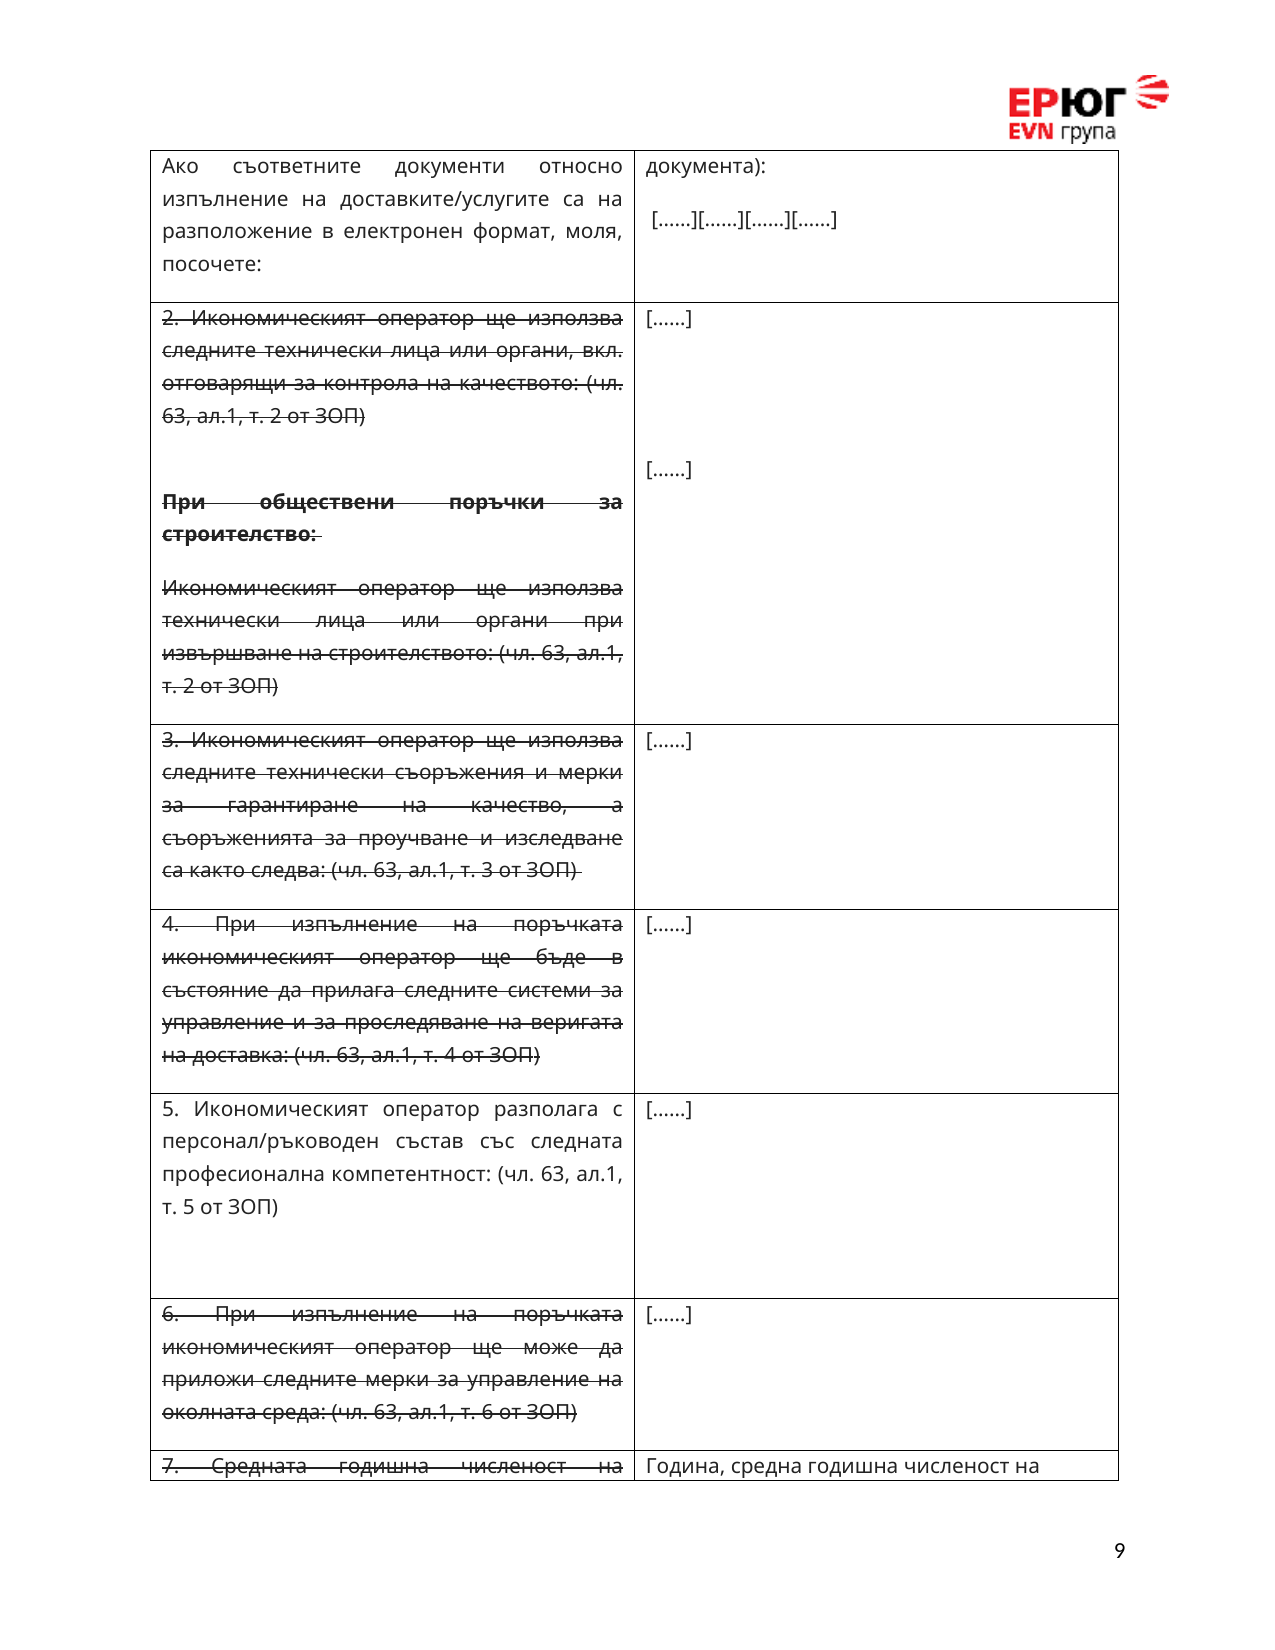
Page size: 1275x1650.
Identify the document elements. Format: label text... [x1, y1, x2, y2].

table_cell [……] [……] [635, 303, 1118, 724]
table_cell 3. Икономическият оператор ще използва следните технически съоръжения и мерки за гарантиране на качество, а съоръженията за проучване и изследване са както следва: (чл. 63, ал.1, т. 3 от ЗОП) [151, 725, 634, 908]
table_cell [……] [635, 725, 1118, 908]
table_cell 4. При изпълнение на поръчката икономическият оператор ще бъде в състояние да прилага следните системи за управление и за проследяване на веригата на доставка: (чл. 63, ал.1, т. 4 от ЗОП) [151, 910, 634, 1093]
table_cell [……] [635, 1094, 1118, 1298]
picture [1009, 75, 1169, 144]
table_cell 2. Икономическият оператор ще използва следните технически лица или органи, вкл. отговарящи за контрола на качеството: (чл. 63, ал.1, т. 2 от ЗОП) При обществени поръчки за строителство: Икономическият оператор ще използва технически лица или органи при извършване на строителството: (чл. 63, ал.1, т. 2 от ЗОП) [151, 303, 634, 724]
table_cell (уеб адрес, орган или служба, издаващи документа): [……][……][……][……] [635, 151, 1118, 302]
table_cell [……] [635, 1299, 1118, 1450]
table_cell Година, средна годишна численост на персонала: [……],[……], [……],[……], [……],[……], Година, брой на ръководните кадри: [……],[……], [……],[……], [……],[……] [635, 1451, 1118, 1479]
table_cell [……] [635, 910, 1118, 1093]
table_cell 6. При изпълнение на поръчката икономическият оператор ще може да приложи следните мерки за управление на околната среда: (чл. 63, ал.1, т. 6 от ЗОП) [151, 1299, 634, 1450]
table_cell 5. Икономическият оператор разполага с персонал/ръководен състав със следната професионална компетентност: (чл. 63, ал.1, т. 5 от ЗОП) [151, 1094, 634, 1298]
